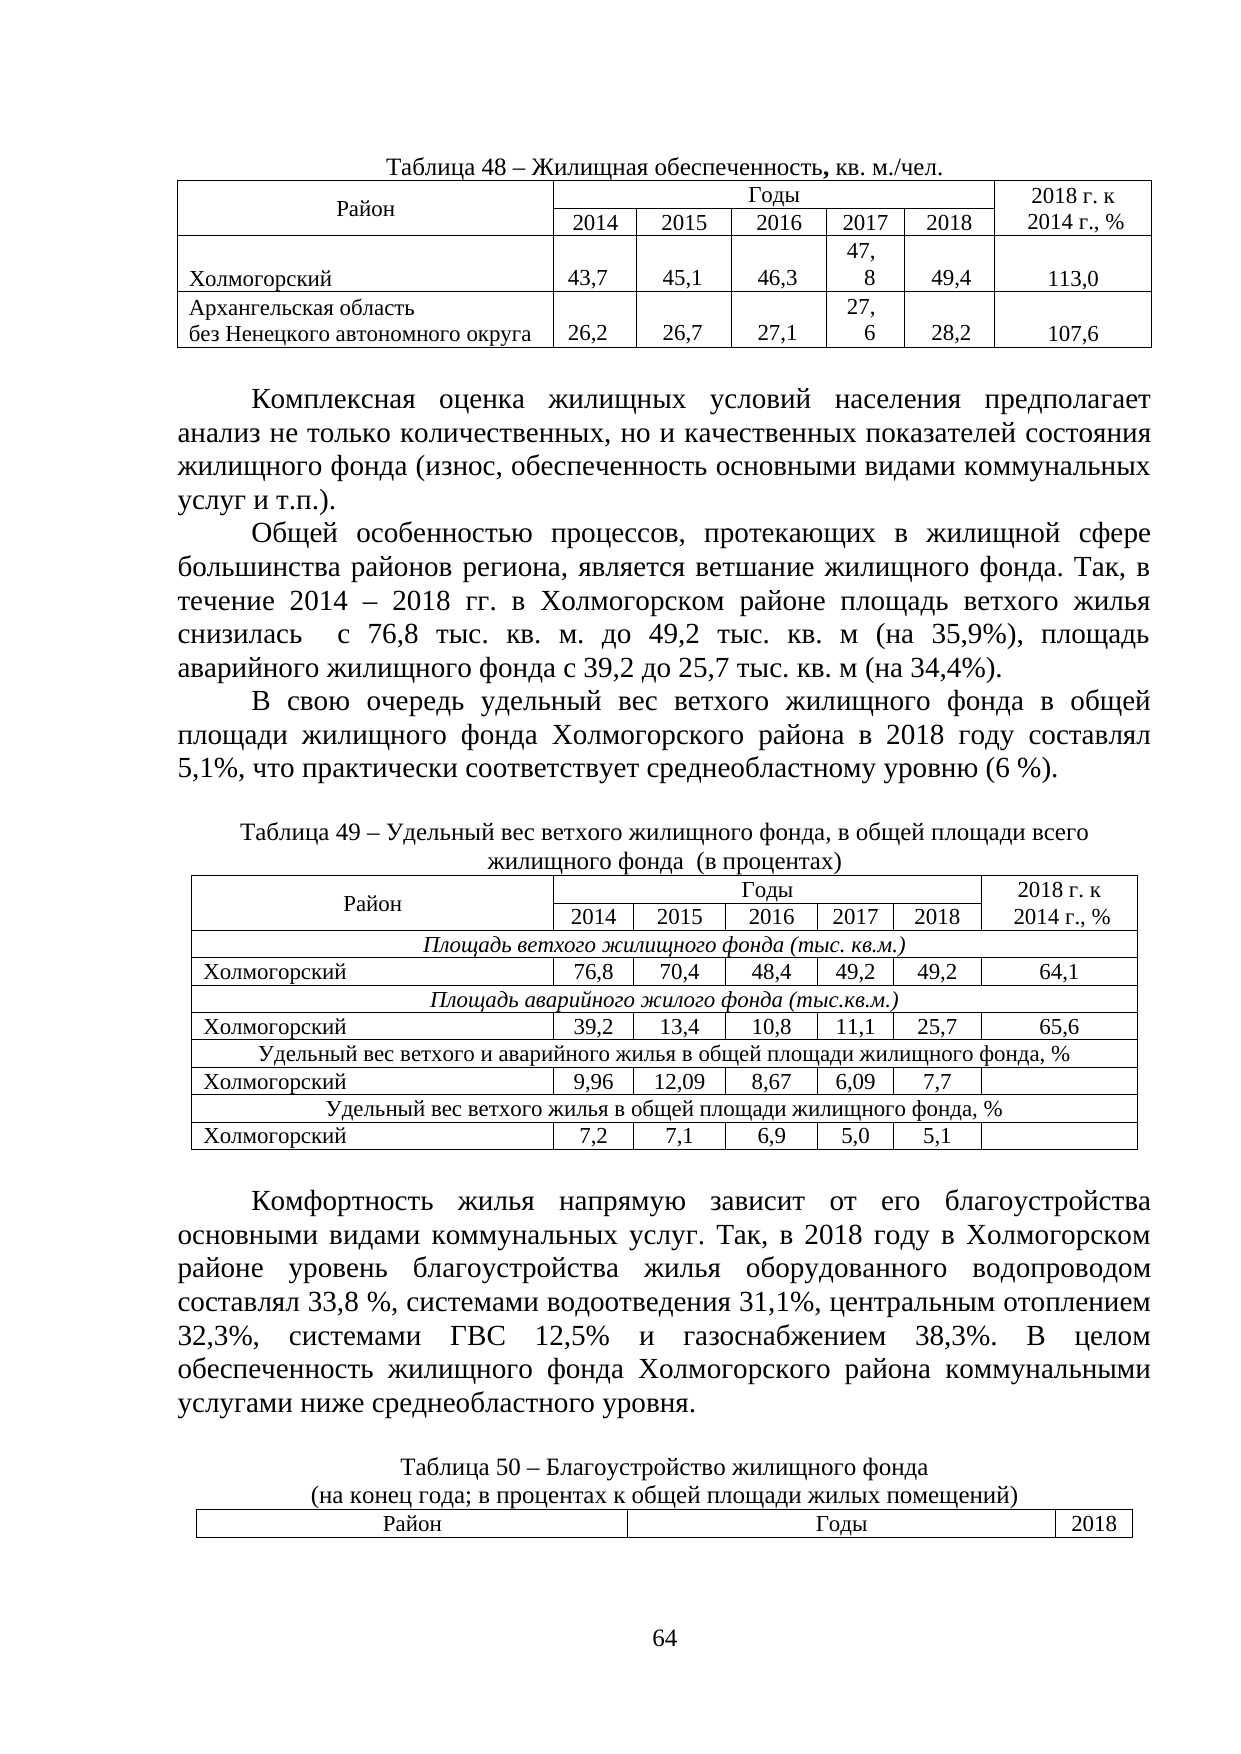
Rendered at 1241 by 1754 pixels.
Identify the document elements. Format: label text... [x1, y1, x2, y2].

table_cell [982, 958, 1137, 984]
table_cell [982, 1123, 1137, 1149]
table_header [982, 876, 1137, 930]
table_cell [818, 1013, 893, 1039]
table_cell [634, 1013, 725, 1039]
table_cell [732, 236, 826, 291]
text В свою очередь удельный вес ветхого жилищного фонда в общей площади жилищного фонда Холмогорского района в 2018 году составлял 5,1%, что практически соответствует среднеобластному уровню (6 %). [177, 683, 1152, 784]
text Таблица 48 – Жилищная обеспеченность, кв. м./чел. [177, 152, 1152, 180]
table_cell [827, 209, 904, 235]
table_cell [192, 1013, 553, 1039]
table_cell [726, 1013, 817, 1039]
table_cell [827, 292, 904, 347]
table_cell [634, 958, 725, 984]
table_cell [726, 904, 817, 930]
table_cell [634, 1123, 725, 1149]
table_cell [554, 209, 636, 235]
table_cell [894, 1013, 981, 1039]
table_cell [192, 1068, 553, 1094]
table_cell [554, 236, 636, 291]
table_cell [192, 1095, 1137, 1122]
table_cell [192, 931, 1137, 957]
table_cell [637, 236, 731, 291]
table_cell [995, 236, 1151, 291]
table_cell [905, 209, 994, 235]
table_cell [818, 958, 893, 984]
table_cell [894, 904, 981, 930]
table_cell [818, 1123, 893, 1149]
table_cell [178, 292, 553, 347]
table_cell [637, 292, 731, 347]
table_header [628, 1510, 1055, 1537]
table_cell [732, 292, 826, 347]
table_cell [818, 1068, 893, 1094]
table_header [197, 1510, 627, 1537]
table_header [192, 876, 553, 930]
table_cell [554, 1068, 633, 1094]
text Общей особенностью процессов, протекающих в жилищной сфере большинства районов региона, является ветшание жилищного фонда. Так, в течение 2014 – 2018 гг. в Холмогорском районе площадь ветхого жилья снизилась с 76,8 тыс. кв. м. до 49,2 тыс. кв. м (на 35,9%), площадь аварийного жилищного фонда с 39,2 до 25,7 тыс. кв. м (на 34,4%). [177, 516, 1152, 683]
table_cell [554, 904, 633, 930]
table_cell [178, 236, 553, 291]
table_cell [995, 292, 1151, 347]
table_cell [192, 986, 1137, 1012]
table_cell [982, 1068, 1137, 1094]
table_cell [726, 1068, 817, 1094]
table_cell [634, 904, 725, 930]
text Комфортность жилья напрямую зависит от его благоустройства основными видами коммунальных услуг. Так, в 2018 году в Холмогорском районе уровень благоустройства жилья оборудованного водопроводом составлял 33,8 %, системами водоотведения 31,1%, центральным отоплением 32,3%, системами ГВС 12,5% и газоснабжением 38,3%. В целом обеспеченность жилищного фонда Холмогорского района коммунальными услугами ниже среднеобластного уровня. [177, 1183, 1152, 1418]
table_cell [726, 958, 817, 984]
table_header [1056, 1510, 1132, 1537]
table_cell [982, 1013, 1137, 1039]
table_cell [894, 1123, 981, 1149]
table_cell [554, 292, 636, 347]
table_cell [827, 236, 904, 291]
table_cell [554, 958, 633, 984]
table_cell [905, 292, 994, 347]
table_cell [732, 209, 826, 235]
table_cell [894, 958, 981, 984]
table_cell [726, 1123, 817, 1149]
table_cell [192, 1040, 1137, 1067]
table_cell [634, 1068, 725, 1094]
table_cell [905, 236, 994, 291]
text Таблица 49 – Удельный вес ветхого жилищного фонда, в общей площади всего жилищного фонда (в процентах) [177, 817, 1152, 875]
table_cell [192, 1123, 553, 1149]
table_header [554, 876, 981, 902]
text (на конец года; в процентах к общей площади жилых помещений) [177, 1481, 1152, 1509]
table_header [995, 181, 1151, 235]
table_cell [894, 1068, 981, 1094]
text Таблица 50 – Благоустройство жилищного фонда [177, 1452, 1152, 1481]
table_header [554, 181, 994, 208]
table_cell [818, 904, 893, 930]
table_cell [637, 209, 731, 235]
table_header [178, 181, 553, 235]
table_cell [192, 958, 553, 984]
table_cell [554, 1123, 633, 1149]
text Комплексная оценка жилищных условий населения предполагает анализ не только количественных, но и качественных показателей состояния жилищного фонда (износ, обеспеченность основными видами коммунальных услуг и т.п.). [177, 381, 1152, 516]
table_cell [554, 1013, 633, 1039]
